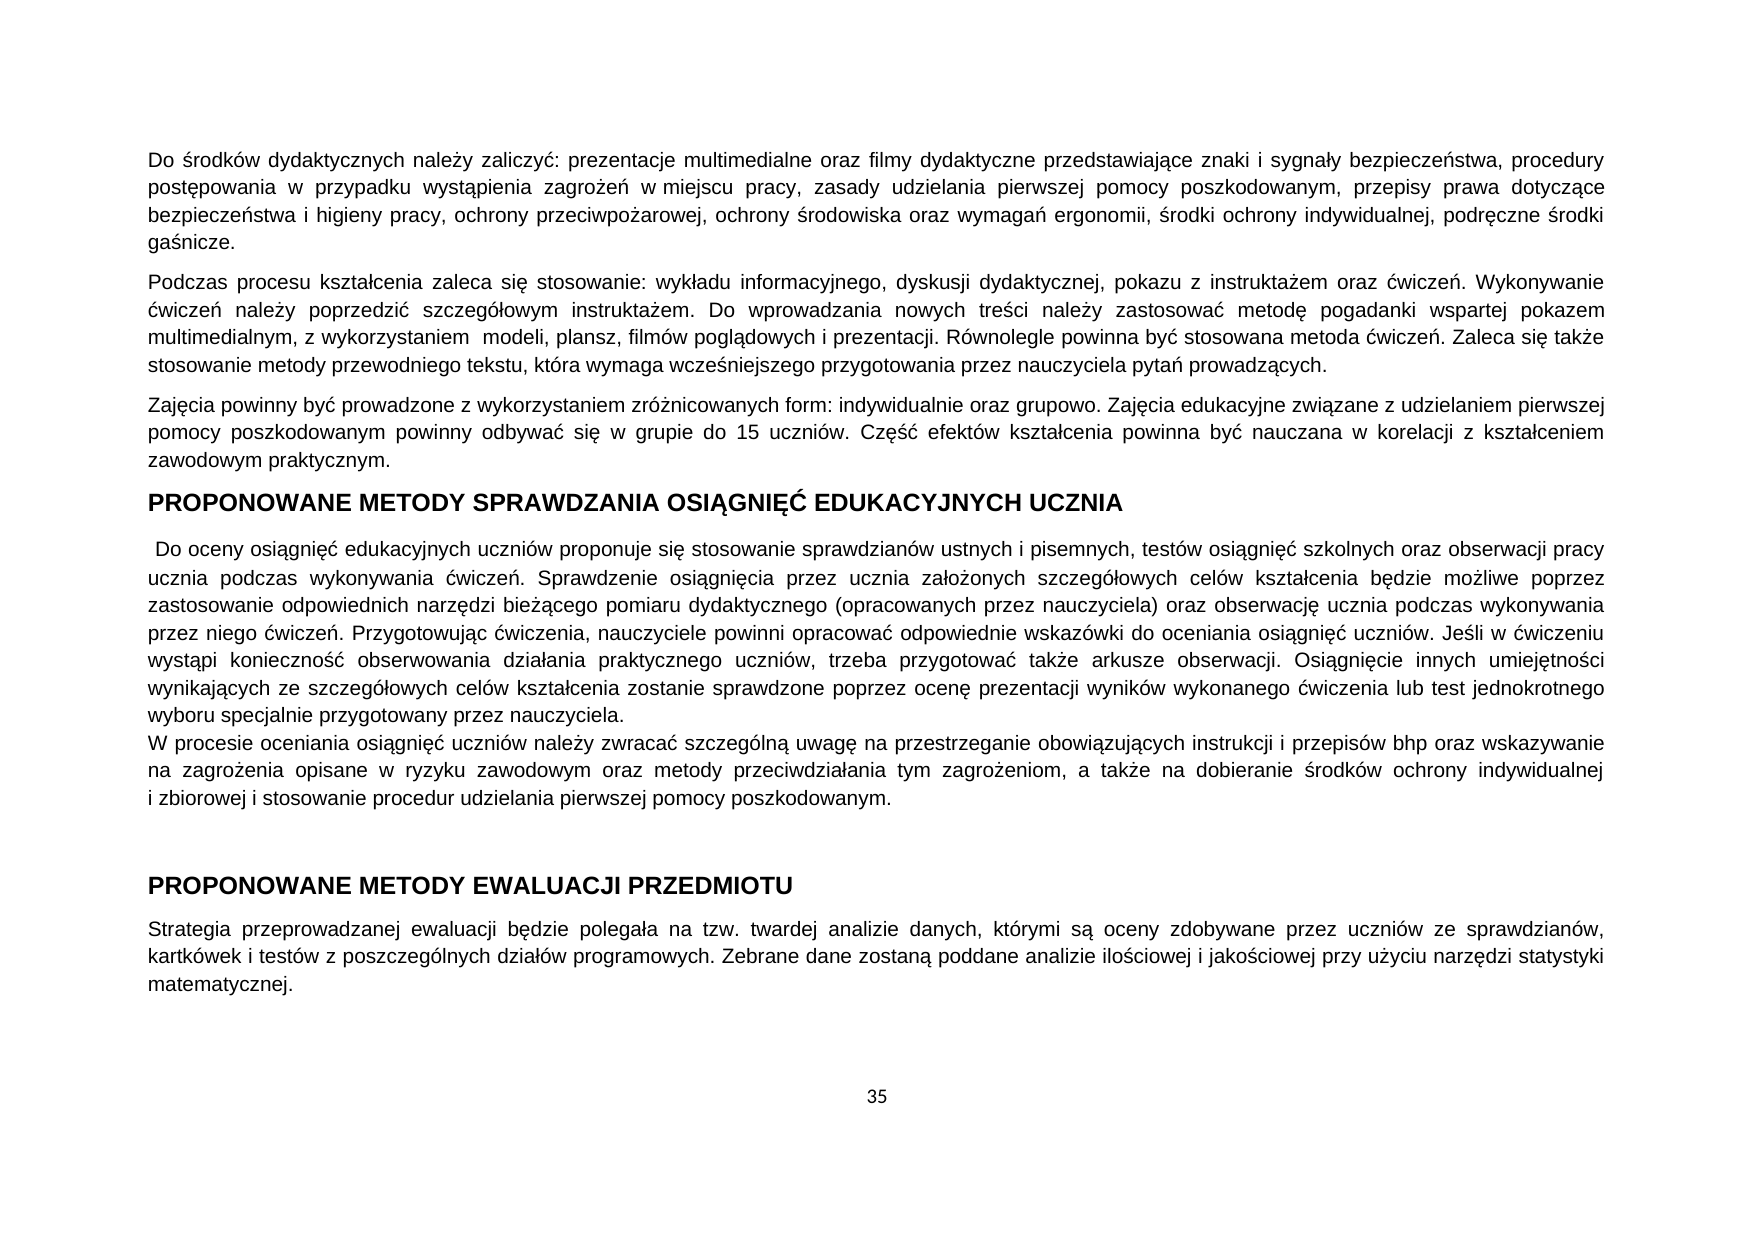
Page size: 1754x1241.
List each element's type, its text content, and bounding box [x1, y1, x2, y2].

text PROPONOWANE METODY SPRAWDZANIA OSIĄGNIĘĆ EDUKACYJNYCH UCZNIA [148, 488, 1606, 516]
text Zajęcia powinny być prowadzone z wykorzystaniem zróżnicowanych form: indywidualnie oraz grupowo. Zajęcia edukacyjne związane z udzielaniem pierwszej pomocy poszkodowanym powinny odbywać się w grupie do 15 uczniów. Część efektów kształcenia powinna być nauczana w korelacji z kształceniem zawodowym praktycznym. [148, 393, 1606, 472]
text W procesie oceniania osiągnięć uczniów należy zwracać szczególną uwagę na przestrzeganie obowiązujących instrukcji i przepisów bhp oraz wskazywanie na zagrożenia opisane w ryzyku zawodowym oraz metody przeciwdziałania tym zagrożeniom, a także na dobieranie środków ochrony indywidualnej i zbiorowej i stosowanie procedur udzielania pierwszej pomocy poszkodowanym. [148, 731, 1606, 809]
text Strategia przeprowadzanej ewaluacji będzie polegała na tzw. twardej analizie danych, którymi są oceny zdobywane przez uczniów ze sprawdzianów, kartkówek i testów z poszczególnych działów programowych. Zebrane dane zostaną poddane analizie ilościowej i jakościowej przy użyciu narzędzi statystyki matematycznej. [148, 917, 1606, 996]
text Podczas procesu kształcenia zaleca się stosowanie: wykładu informacyjnego, dyskusji dydaktycznej, pokazu z instruktażem oraz ćwiczeń. Wykonywanie ćwiczeń należy poprzedzić szczegółowym instruktażem. Do wprowadzania nowych treści należy zastosować metodę pogadanki wspartej pokazem multimedialnym, z wykorzystaniem modeli, plansz, filmów poglądowych i prezentacji. Równolegle powinna być stosowana metoda ćwiczeń. Zaleca się także stosowanie metody przewodniego tekstu, która wymaga wcześniejszego przygotowania przez nauczyciela pytań prowadzących. [148, 270, 1606, 377]
text Do oceny osiągnięć edukacyjnych uczniów proponuje się stosowanie sprawdzianów ustnych i pisemnych, testów osiągnięć szkolnych oraz obserwacji pracy ucznia podczas wykonywania ćwiczeń. Sprawdzenie osiągnięcia przez ucznia założonych szczegółowych celów kształcenia będzie możliwe poprzez zastosowanie odpowiednich narzędzi bieżącego pomiaru dydaktycznego (opracowanych przez nauczyciela) oraz obserwację ucznia podczas wykonywania przez niego ćwiczeń. Przygotowując ćwiczenia, nauczyciele powinni opracować odpowiednie wskazówki do oceniania osiągnięć uczniów. Jeśli w ćwiczeniu wystąpi konieczność obserwowania działania praktycznego uczniów, trzeba przygotować także arkusze obserwacji. Osiągnięcie innych umiejętności wynikających ze szczegółowych celów kształcenia zostanie sprawdzone poprzez ocenę prezentacji wyników wykonanego ćwiczenia lub test jednokrotnego wyboru specjalnie przygotowany przez nauczyciela. [148, 533, 1606, 727]
text Do środków dydaktycznych należy zaliczyć: prezentacje multimedialne oraz filmy dydaktyczne przedstawiające znaki i sygnały bezpieczeństwa, procedury postępowania w przypadku wystąpienia zagrożeń w miejscu pracy, zasady udzielania pierwszej pomocy poszkodowanym, przepisy prawa dotyczące bezpieczeństwa i higieny pracy, ochrony przeciwpożarowej, ochrony środowiska oraz wymagań ergonomii, środki ochrony indywidualnej, podręczne środki gaśnicze. [148, 148, 1606, 254]
text PROPONOWANE METODY EWALUACJI PRZEDMIOTU [148, 871, 1606, 900]
